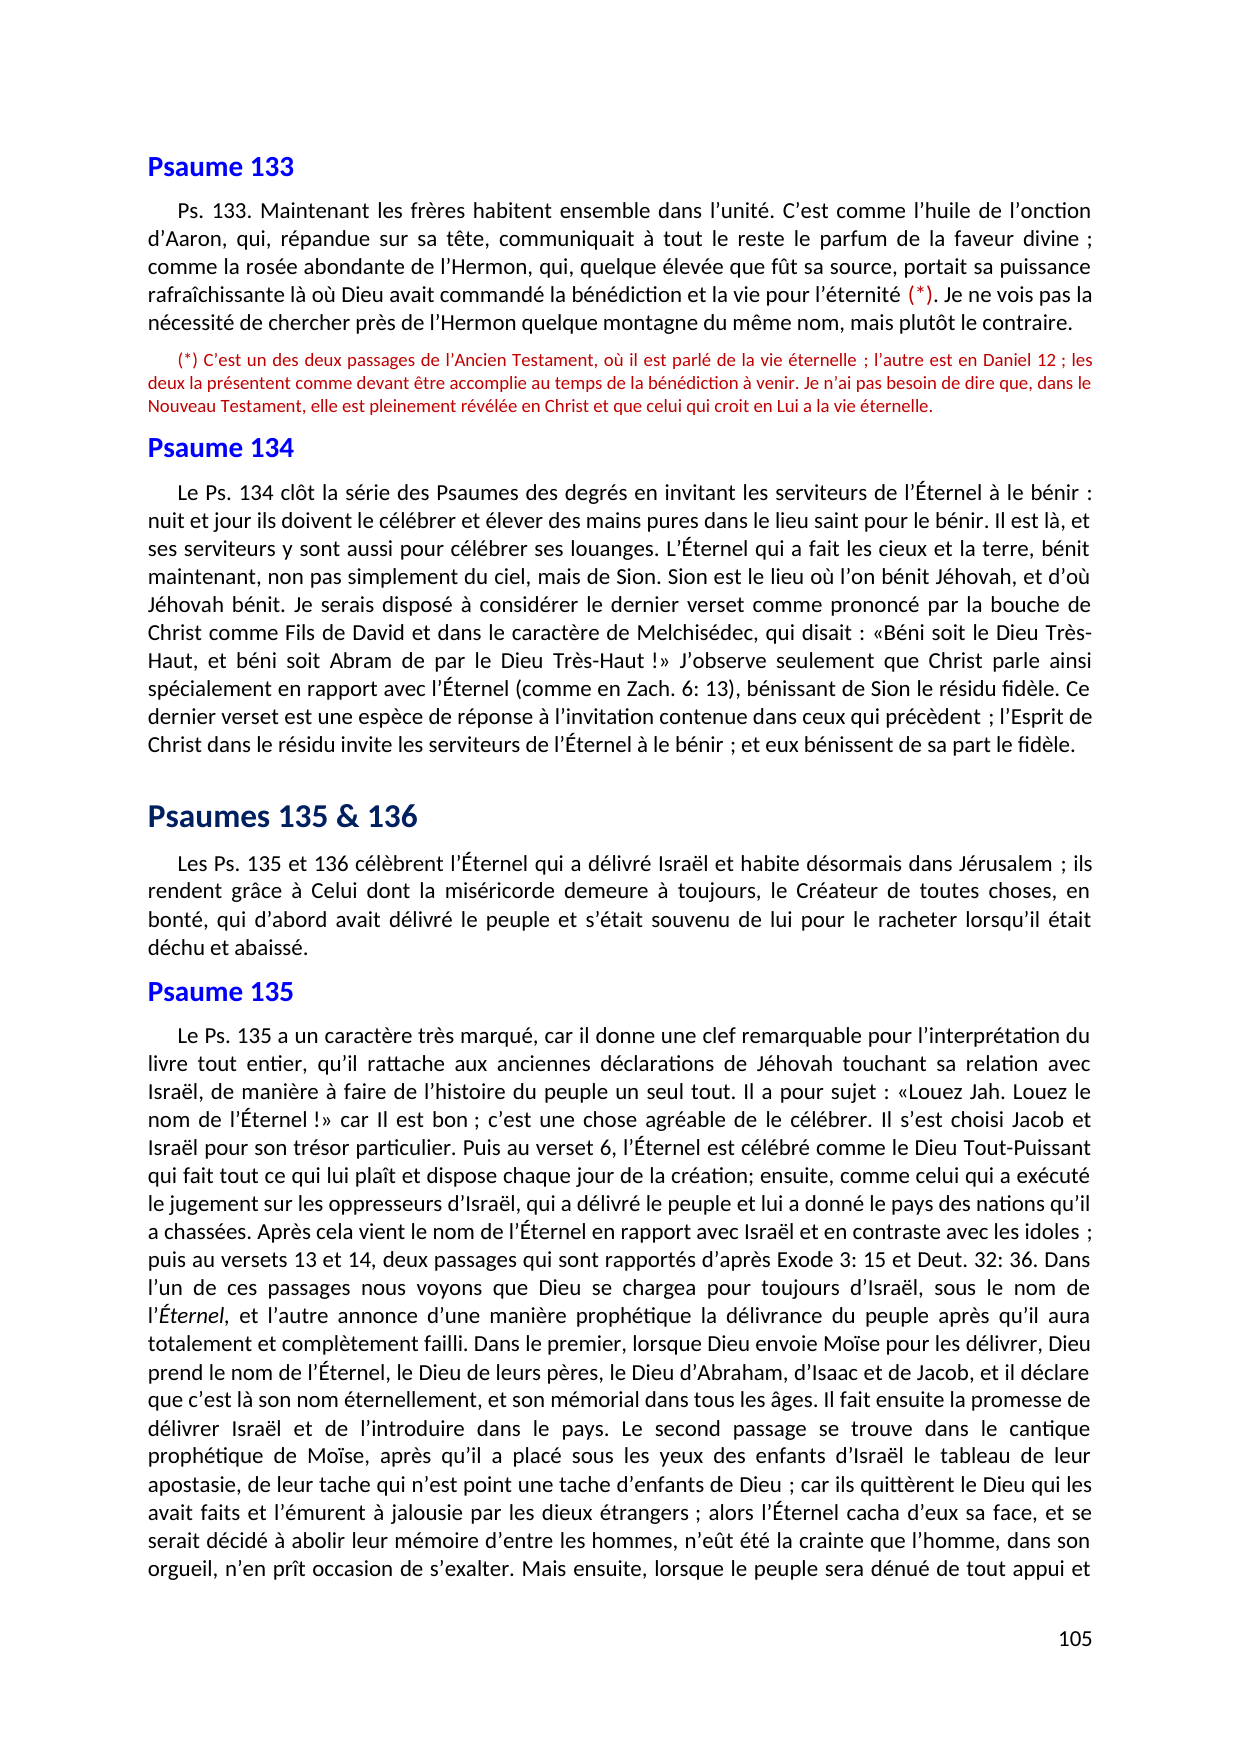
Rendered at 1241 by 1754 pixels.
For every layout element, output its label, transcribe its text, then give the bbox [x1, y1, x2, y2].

subtitle Psaumes 135 & 136 [148, 795, 1093, 836]
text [148, 1021, 1093, 1582]
text Les Ps. 135 et 136 célèbrent l’Éternel qui a délivré Israël et habite désormais dans Jérusalem ; ils rendent grâce à Celui dont la miséricorde demeure à toujours, le Créateur de toutes choses, en bonté, qui d’abord avait délivré le peuple et s’était souvenu de lui pour le racheter lorsqu’il était déchu et abaissé. [148, 849, 1093, 961]
text Le Ps. 134 clôt la série des Psaumes des degrés en invitant les serviteurs de l’Éternel à le bénir : nuit et jour ils doivent le célébrer et élever des mains pures dans le lieu saint pour le bénir. Il est là, et ses serviteurs y sont aussi pour célébrer ses louanges. L’Éternel qui a fait les cieux et la terre, bénit maintenant, non pas simplement du ciel, mais de Sion. Sion est le lieu où l’on bénit Jéhovah, et d’où Jéhovah bénit. Je serais disposé à considérer le dernier verset comme prononcé par la bouche de Christ comme Fils de David et dans le caractère de Melchisédec, qui disait : «Béni soit le Dieu Très-Haut, et béni soit Abram de par le Dieu Très-Haut !» J’observe seulement que Christ parle ainsi spécialement en rapport avec l’Éternel (comme en Zach. 6: 13), bénissant de Sion le résidu fidèle. Ce dernier verset est une espèce de réponse à l’invitation contenue dans ceux qui précèdent ; l’Esprit de Christ dans le résidu invite les serviteurs de l’Éternel à le bénir ; et eux bénissent de sa part le fidèle. [148, 478, 1093, 758]
text Ps. 133. Maintenant les frères habitent ensemble dans l’unité. C’est comme l’huile de l’onction d’Aaron, qui, répandue sur sa tête, communiquait à tout le reste le parfum de la faveur divine ; comme la rosée abondante de l’Hermon, qui, quelque élevée que fût sa source, portait sa puissance rafraîchissante là où Dieu avait commandé la bénédiction et la vie pour l’éternité (*). Je ne vois pas la nécessité de chercher près de l’Hermon quelque montagne du même nom, mais plutôt le contraire. [148, 196, 1093, 336]
subtitle Psaume 133 [148, 148, 1093, 183]
subtitle Psaume 134 [148, 429, 1093, 465]
subtitle Psaume 135 [148, 973, 1093, 1009]
text (*) C’est un des deux passages de l’Ancien Testament, où il est parlé de la vie éternelle ; l’autre est en Daniel 12 ; les deux la présentent comme devant être accomplie au temps de la bénédiction à venir. Je n’ai pas besoin de dire que, dans le Nouveau Testament, elle est pleinement révélée en Christ et que celui qui croit en Lui a la vie éternelle. [148, 348, 1093, 417]
